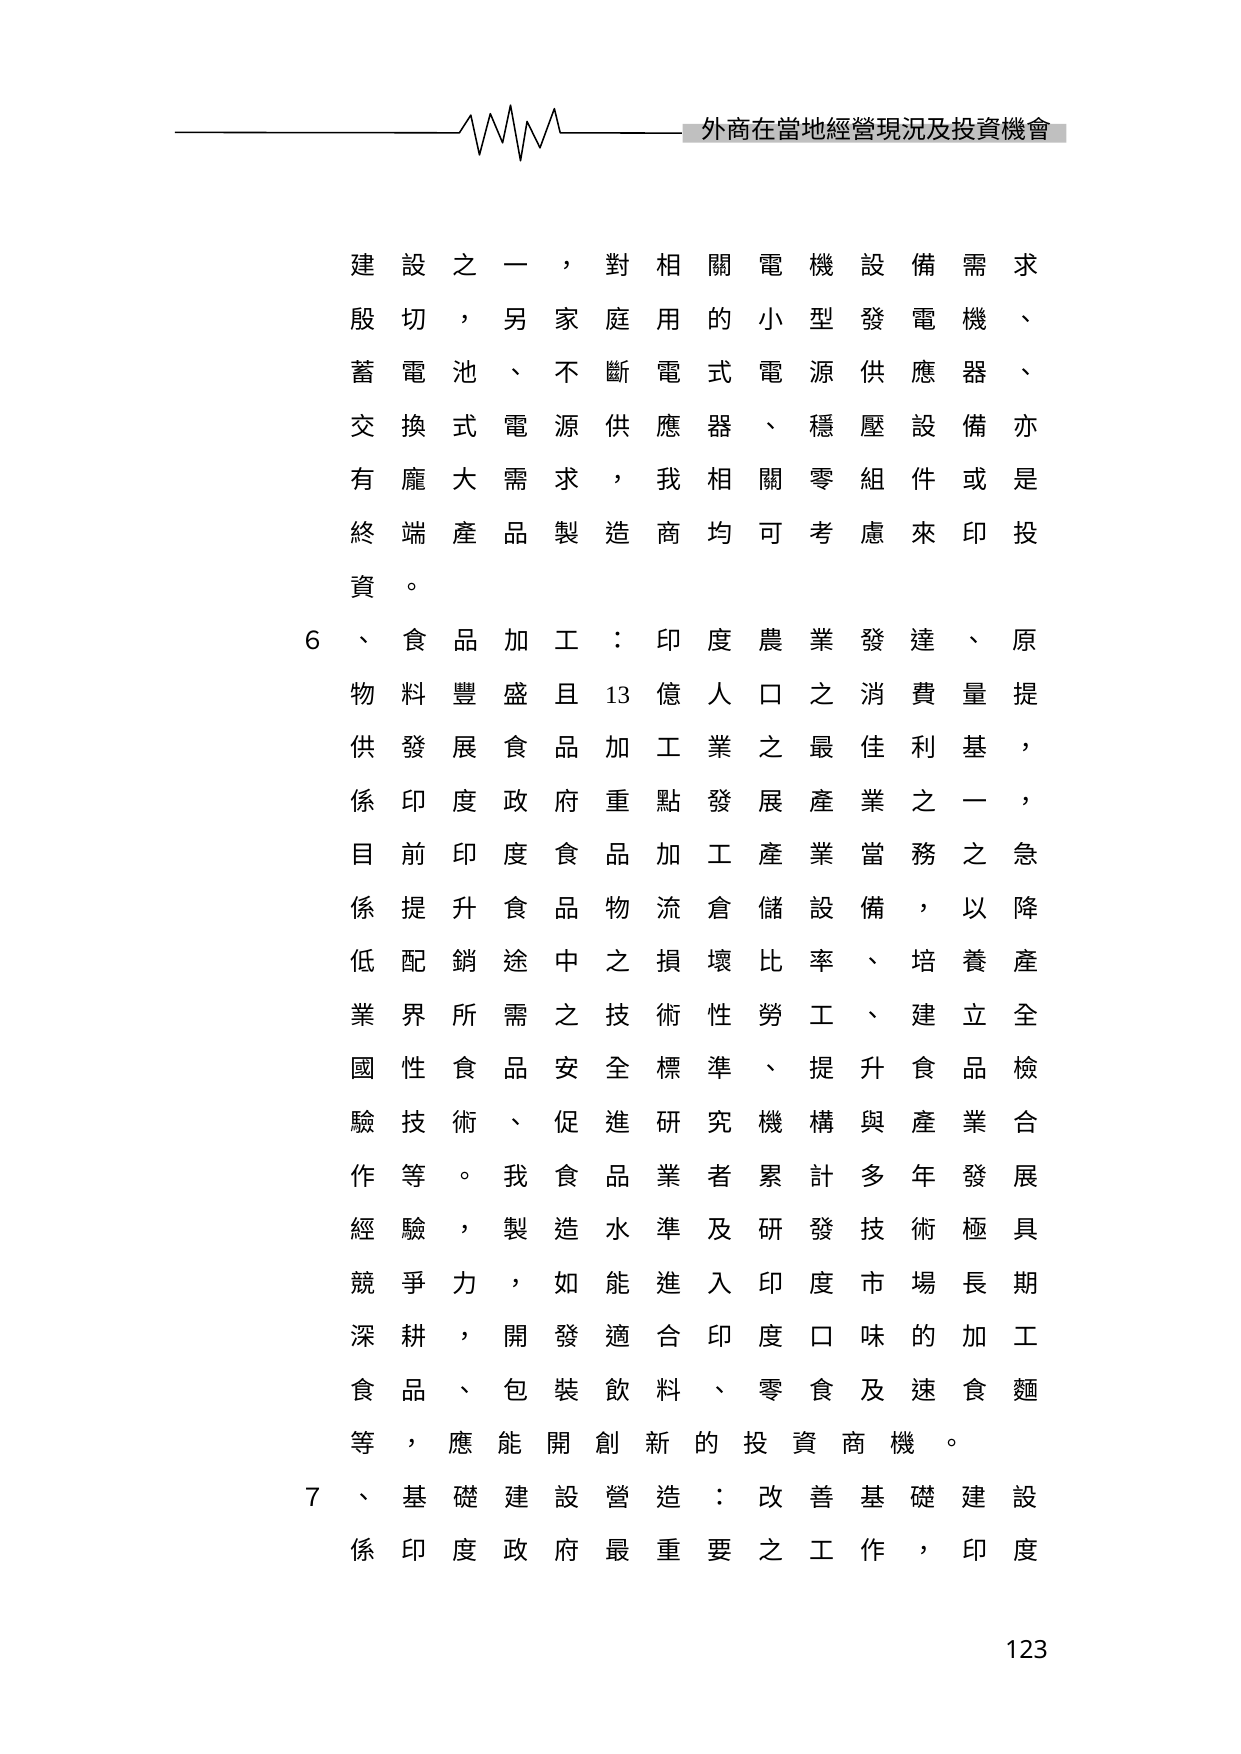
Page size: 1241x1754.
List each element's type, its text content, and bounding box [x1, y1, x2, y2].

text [276, 1469, 1063, 1576]
text ６、食品加工：印度農業發達、原物料豐盛且13億人口之消費量提供發展食品加工業之最佳利基，係印度政府重點發展產業之一，目前印度食品加工產業當務之急係提升食品物流倉儲設備，以降低配銷途中之損壞比率、培養產業界所需之技術性勞工、建立全國性食品安全標準、提升食品檢驗技術、促進研究機構與產業合作等。我食品業者累計多年發展經驗，製造水準及研發技術極具競爭力，如能進入印度市場長期深耕，開發適合印度口味的加工食品、包裝飲料、零食及速食麵等，應能開創新的投資商機。 [276, 612, 1063, 1469]
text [276, 237, 1063, 612]
